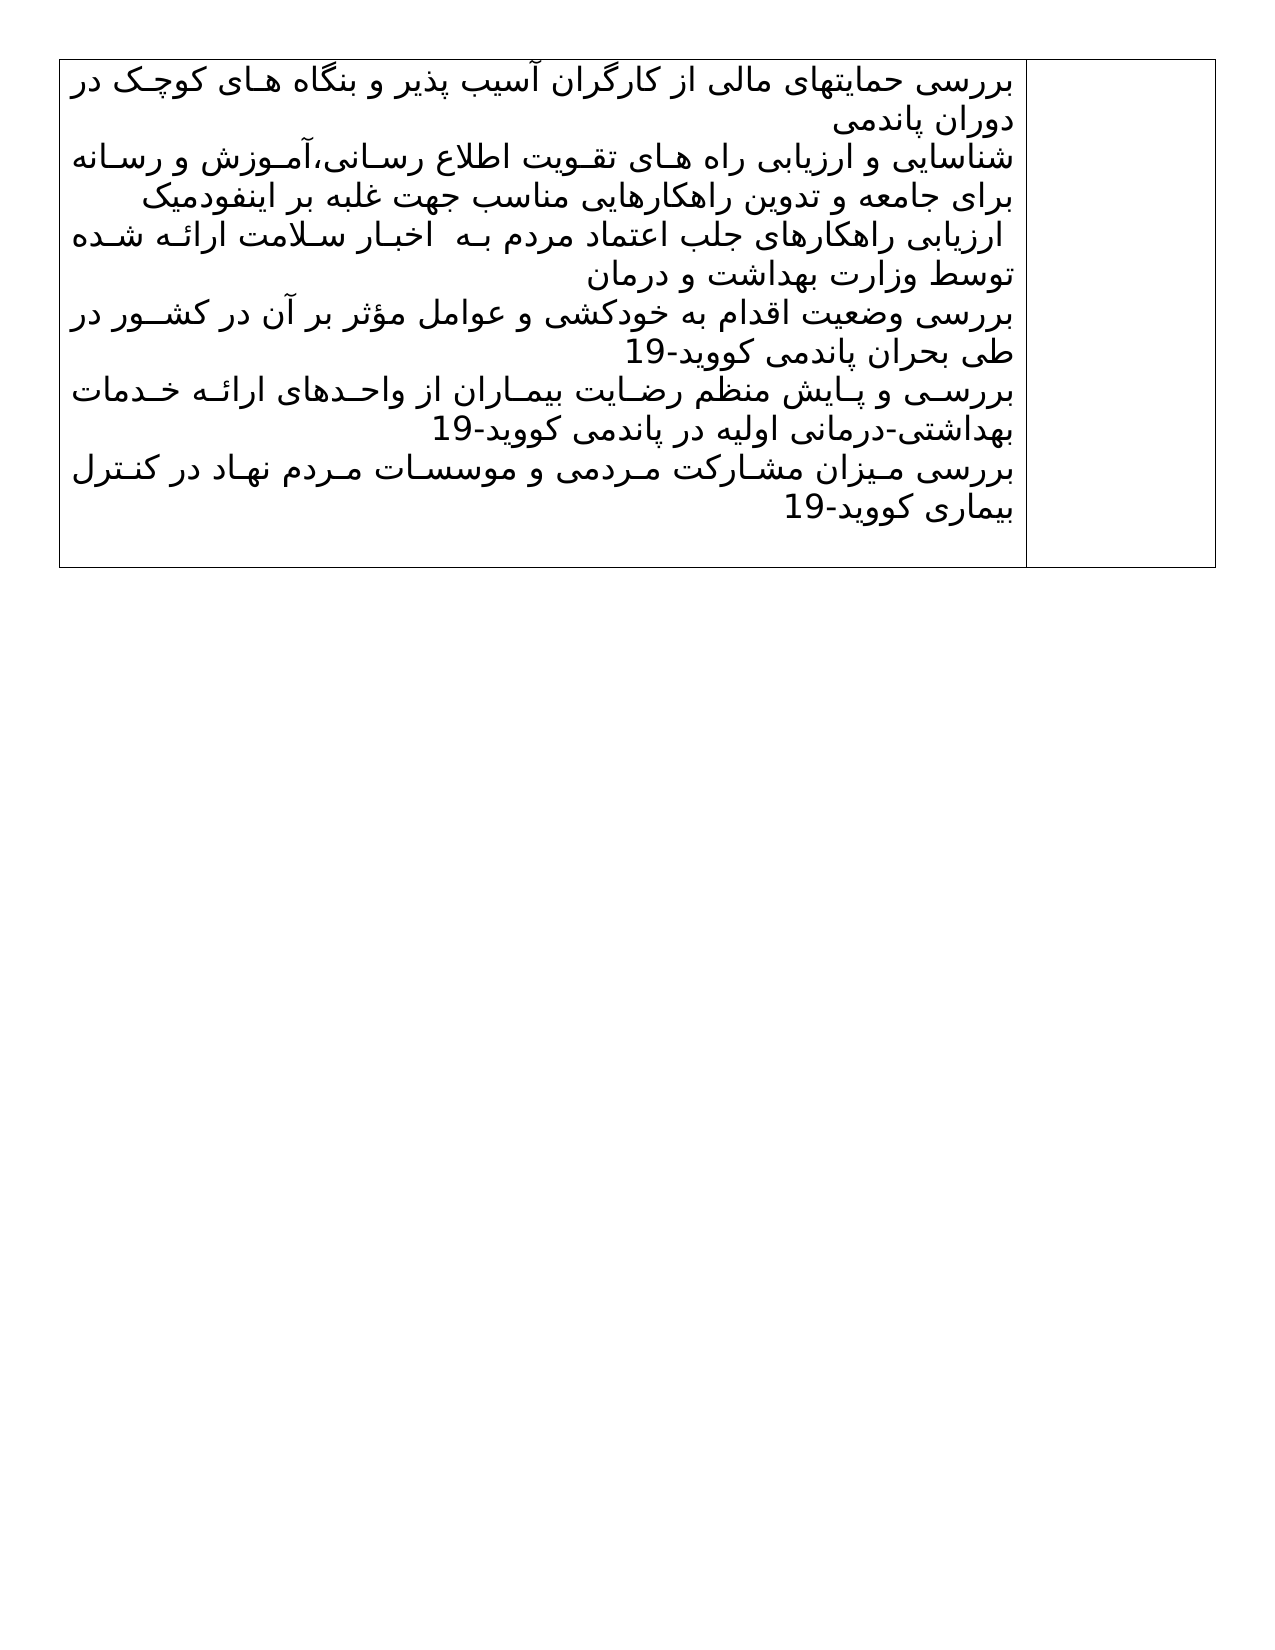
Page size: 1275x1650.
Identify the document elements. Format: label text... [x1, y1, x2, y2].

table_header [1027, 60, 1215, 567]
table_header بررسی حمایتهای مالی از کارگران آسیب پذیر و بنگاه های کوچک در دوران پاندمی شناسایی و ارزیابی راه های تقویت اطلاع رسانی،آموزش و رسانه برای جامعه و تدوین راهکارهایی مناسب جهت غلبه بر اینفودمیک ارزیابی راهکارهای جلب اعتماد مردم به اخبار سلامت ارائه شده توسط وزارت بهداشت و درمان بررسی وضعیت اقدام به خودکشی و عوامل مؤثر بر آن در کشور در طی بحران پاندمی کووید-19 بررسی و پایش منظم رضایت بیماران از واحدهای ارائه خدمات بهداشتی-درمانی اولیه در پاندمی کووید-19 بررسی میزان مشارکت مردمی و موسسات مردم نهاد در کنترل بیماری کووید-19 [60, 60, 1026, 567]
